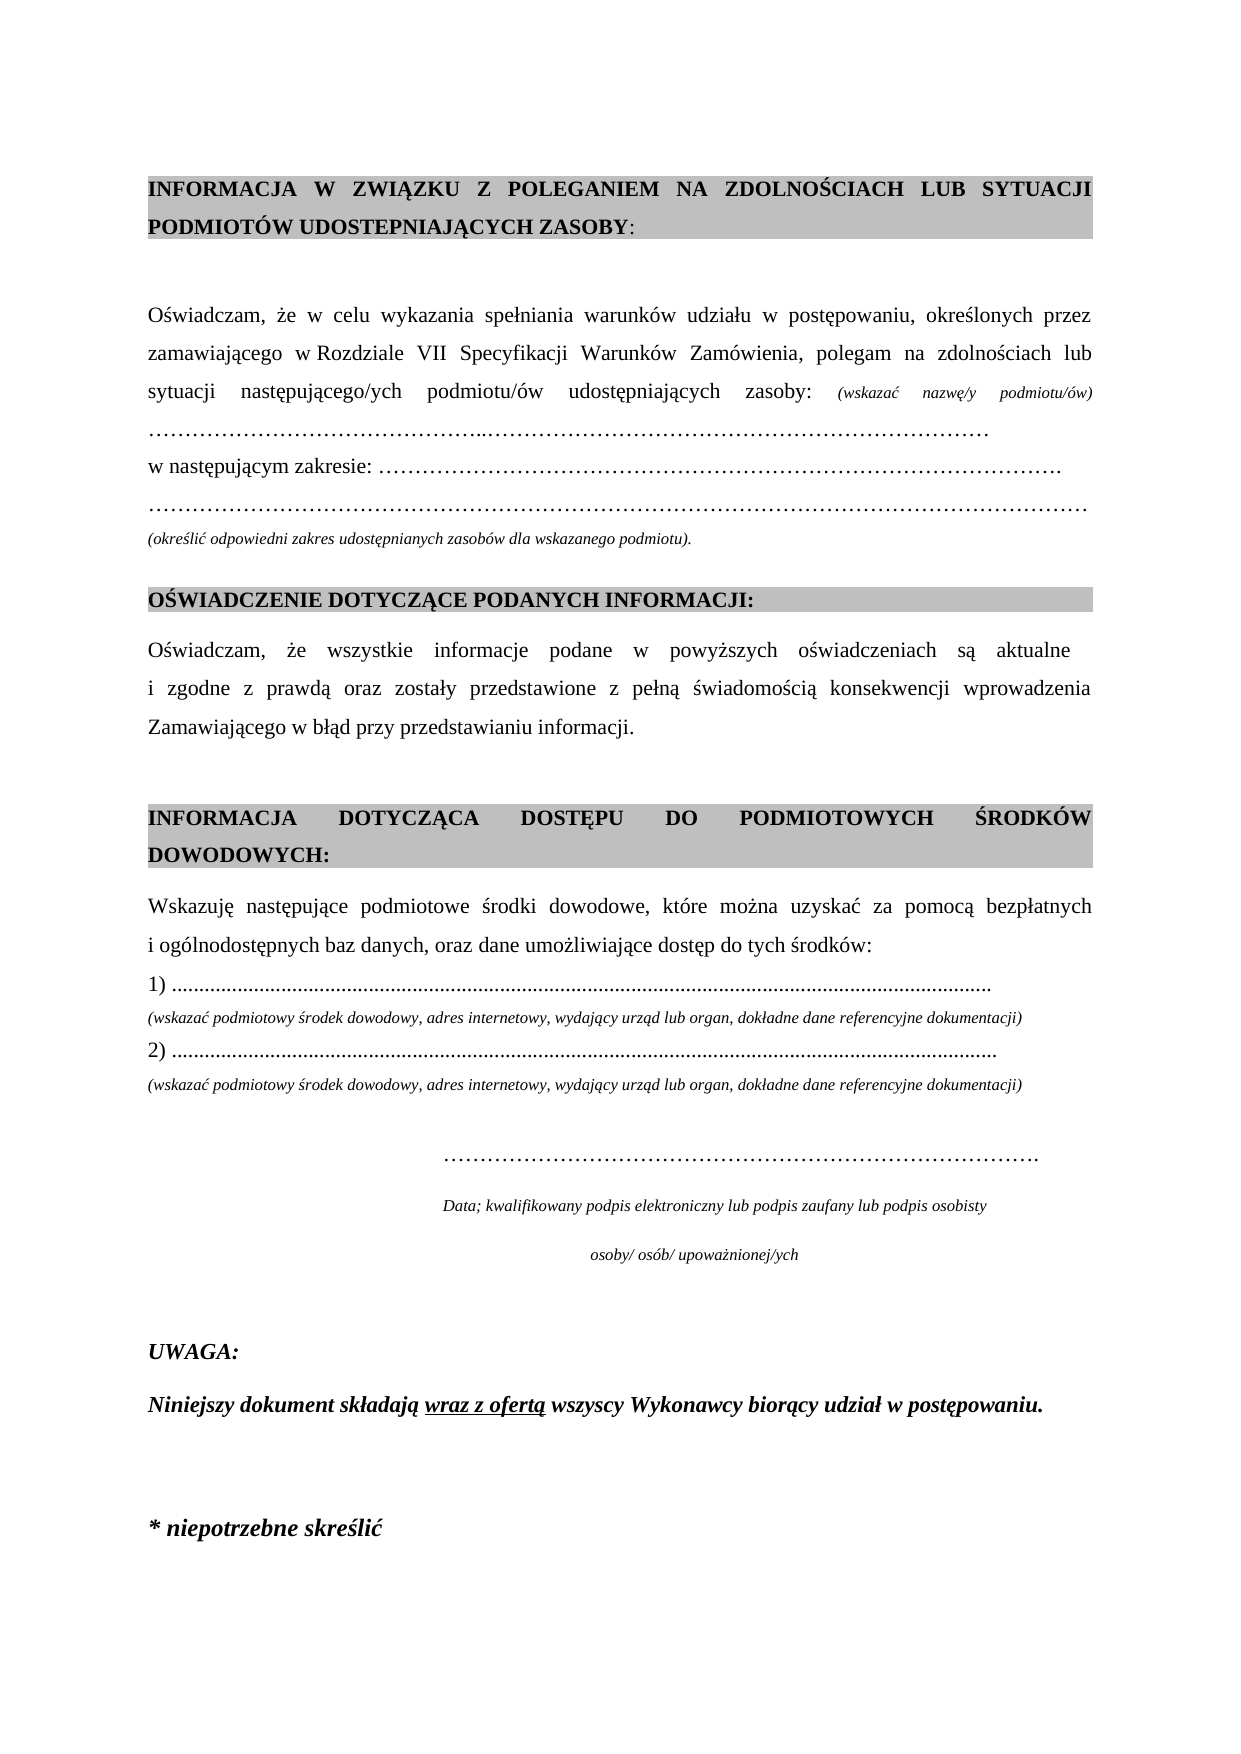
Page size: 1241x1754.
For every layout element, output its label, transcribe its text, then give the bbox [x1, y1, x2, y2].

text INFORMACJA DOTYCZĄCA DOSTĘPU DO PODMIOTOWYCH ŚRODKÓW DOWODOWYCH: [148, 804, 1093, 868]
text 1) ...................................................................................................................................................... [148, 971, 1093, 996]
text * niepotrzebne skreślić [148, 1513, 1093, 1542]
text Oświadczam, że w celu wykazania spełniania warunków udziału w postępowaniu, określonych przez zamawiającego w Rozdziale VII Specyfikacji Warunków Zamówienia, polegam na zdolnościach lub sytuacji następującego/ych podmiotu/ów udostępniających zasoby: (wskazać nazwę/y podmiotu/ów) ………………………………………..…………………………………………………………… w następującym zakresie: …………………………………………………………………………………. [148, 302, 1093, 479]
list Niniejszy dokument składają wraz z ofertą wszyscy Wykonawcy biorący udział w postępowaniu. [148, 1391, 1093, 1417]
text Oświadczam, że wszystkie informacje podane w powyższych oświadczeniach są aktualne i zgodne z prawdą oraz zostały przedstawione z pełną świadomością konsekwencji wprowadzenia Zamawiającego w błąd przy przedstawianiu informacji. [148, 637, 1093, 739]
list UWAGA: [148, 1338, 1093, 1364]
text Wskazuję następujące podmiotowe środki dowodowe, które można uzyskać za pomocą bezpłatnych i ogólnodostępnych baz danych, oraz dane umożliwiające dostęp do tych środków: [148, 893, 1093, 957]
text (wskazać podmiotowy środek dowodowy, adres internetowy, wydający urząd lub organ, dokładne dane referencyjne dokumentacji) [148, 1008, 1093, 1027]
text osoby/ osób/ upoważnionej/ych [148, 1244, 1093, 1263]
text ………………………………………………………………………. [148, 1141, 1093, 1167]
text Data; kwalifikowany podpis elektroniczny lub podpis zaufany lub podpis osobisty [148, 1196, 1093, 1215]
text 2) ....................................................................................................................................................... [148, 1037, 1093, 1062]
text INFORMACJA W ZWIĄZKU Z POLEGANIEM NA ZDOLNOŚCIACH LUB SYTUACJI PODMIOTÓW UDOSTEPNIAJĄCYCH ZASOBY: [148, 176, 1093, 239]
text OŚWIADCZENIE DOTYCZĄCE PODANYCH INFORMACJI: [148, 587, 1093, 612]
text (wskazać podmiotowy środek dowodowy, adres internetowy, wydający urząd lub organ, dokładne dane referencyjne dokumentacji) [148, 1075, 1093, 1094]
text (określić odpowiedni zakres udostępnianych zasobów dla wskazanego podmiotu). [148, 529, 1093, 548]
text ………………………………………………………………………………………………………………… [148, 491, 1093, 517]
